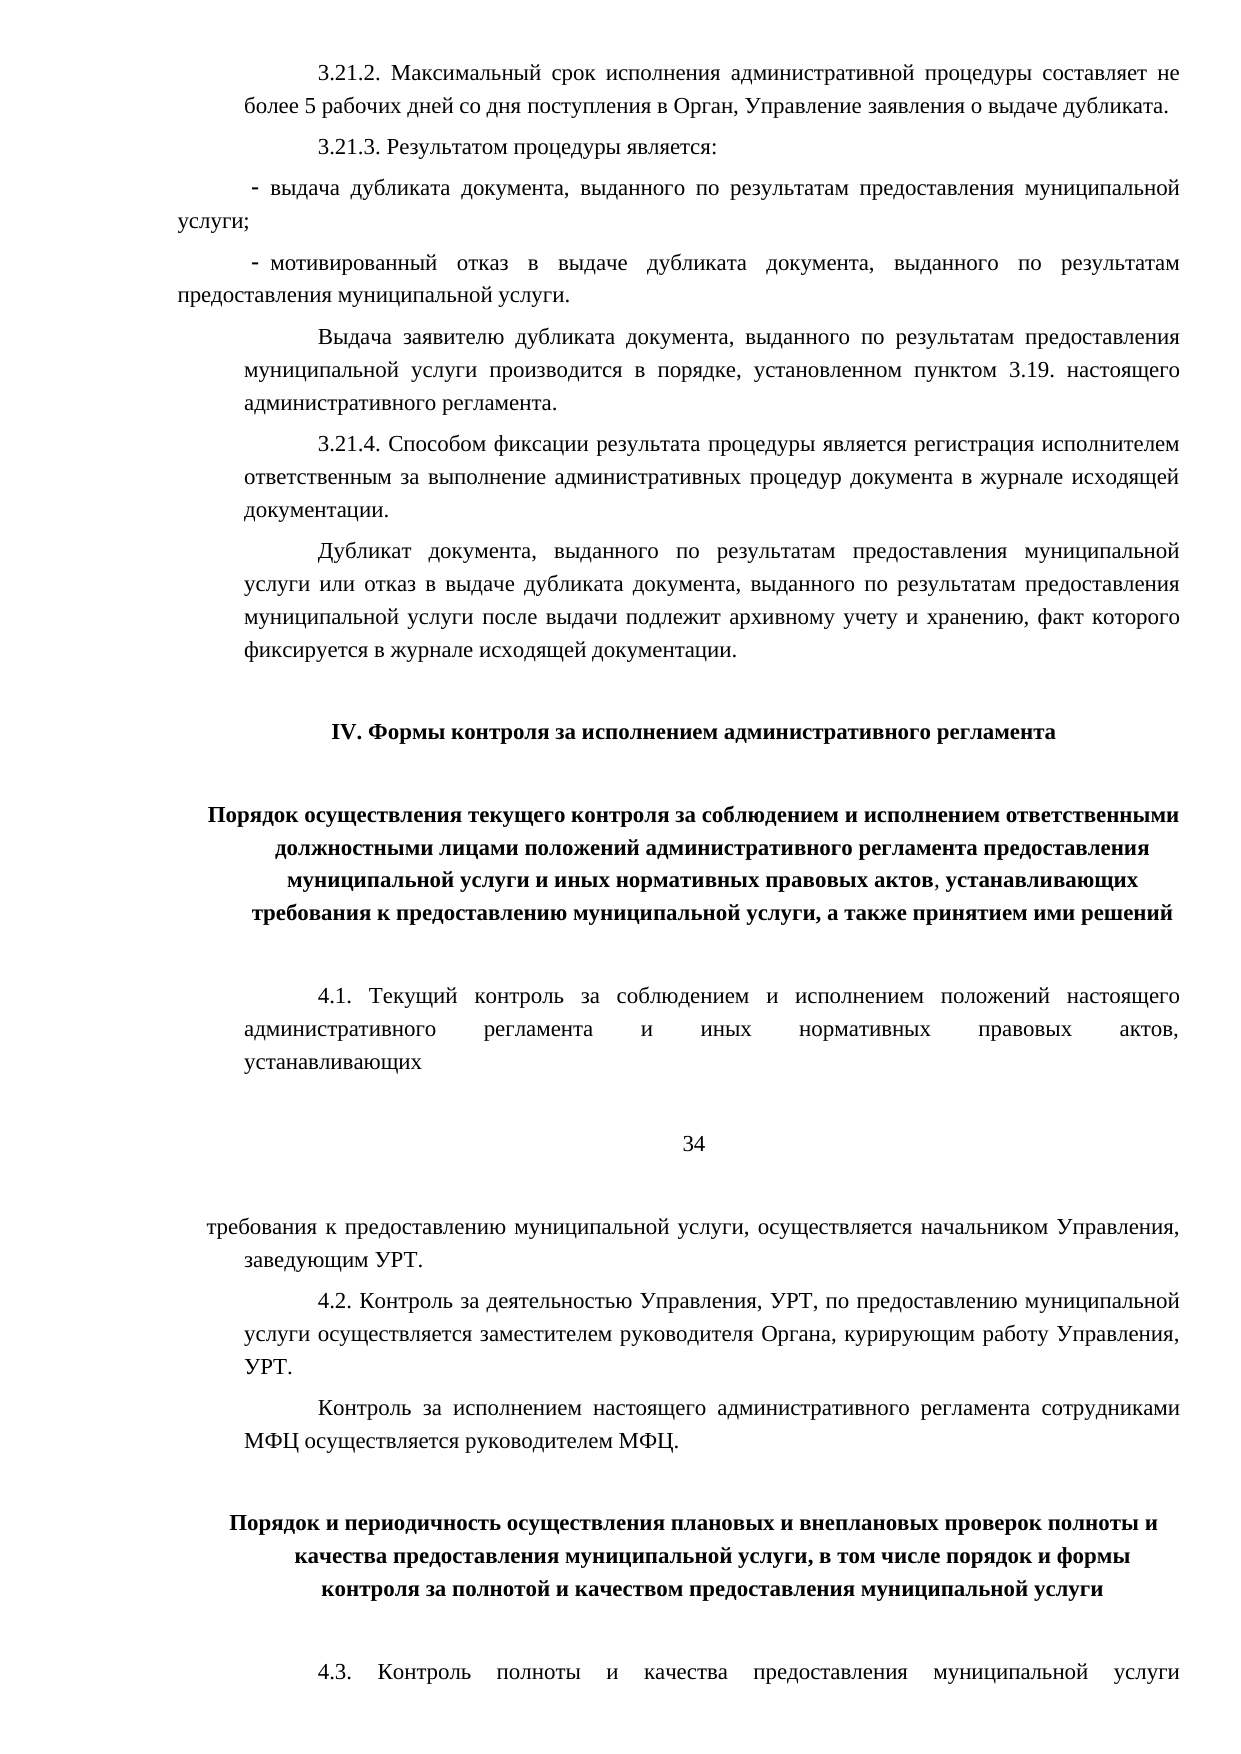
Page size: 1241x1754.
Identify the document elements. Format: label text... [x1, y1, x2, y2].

text Контроль за исполнением настоящего административного регламента сотрудниками МФЦ осуществляется руководителем МФЦ. [244, 1394, 1181, 1453]
text 3.21.4. Способом фиксации результата процедуры является регистрация исполнителем ответственным за выполнение административных процедур документа в журнале исходящей документации. [244, 430, 1181, 522]
text требования к предоставлению муниципальной услуги, осуществляется начальником Управления, заведующим УРТ. [206, 1213, 1181, 1272]
text 4.1. Текущий контроль за соблюдением и исполнением положений настоящего административного регламента и иных нормативных правовых актов, устанавливающих [244, 982, 1181, 1074]
text 3.21.3. Результатом процедуры является: [244, 133, 1181, 159]
text Порядок и периодичность осуществления плановых и внеплановых проверок полноты и качества предоставления муниципальной услуги, в том числе порядок и формы контроля за полнотой и качеством предоставления муниципальной услуги [206, 1509, 1181, 1602]
text Выдача заявителю дубликата документа, выданного по результатам предоставления муниципальной услуги производится в порядке, установленном пунктом 3.19. настоящего административного регламента. [244, 323, 1181, 415]
text 34 [206, 1130, 1181, 1157]
text Порядок осуществления текущего контроля за соблюдением и исполнением ответственными должностными лицами положений административного регламента предоставления муниципальной услуги и иных нормативных правовых актов, устанавливающих требования к предоставлению муниципальной услуги, а также принятием ими решений [206, 801, 1181, 926]
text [244, 1658, 1181, 1684]
text IV. Формы контроля за исполнением административного регламента [206, 718, 1181, 744]
list выдача дубликата документа, выданного по результатам предоставления муниципальной услуги; [177, 174, 1181, 234]
text Дубликат документа, выданного по результатам предоставления муниципальной услуги или отказ в выдаче дубликата документа, выданного по результатам предоставления муниципальной услуги после выдачи подлежит архивному учету и хранению, факт которого фиксируется в журнале исходящей документации. [244, 537, 1181, 662]
text 3.21.2. Максимальный срок исполнения административной процедуры составляет не более 5 рабочих дней со дня поступления в Орган, Управление заявления о выдаче дубликата. [244, 59, 1181, 118]
text 4.2. Контроль за деятельностью Управления, УРТ, по предоставлению муниципальной услуги осуществляется заместителем руководителя Органа, курирующим работу Управления, УРТ. [244, 1287, 1181, 1379]
list мотивированный отказ в выдаче дубликата документа, выданного по результатам предоставления муниципальной услуги. [177, 249, 1181, 308]
